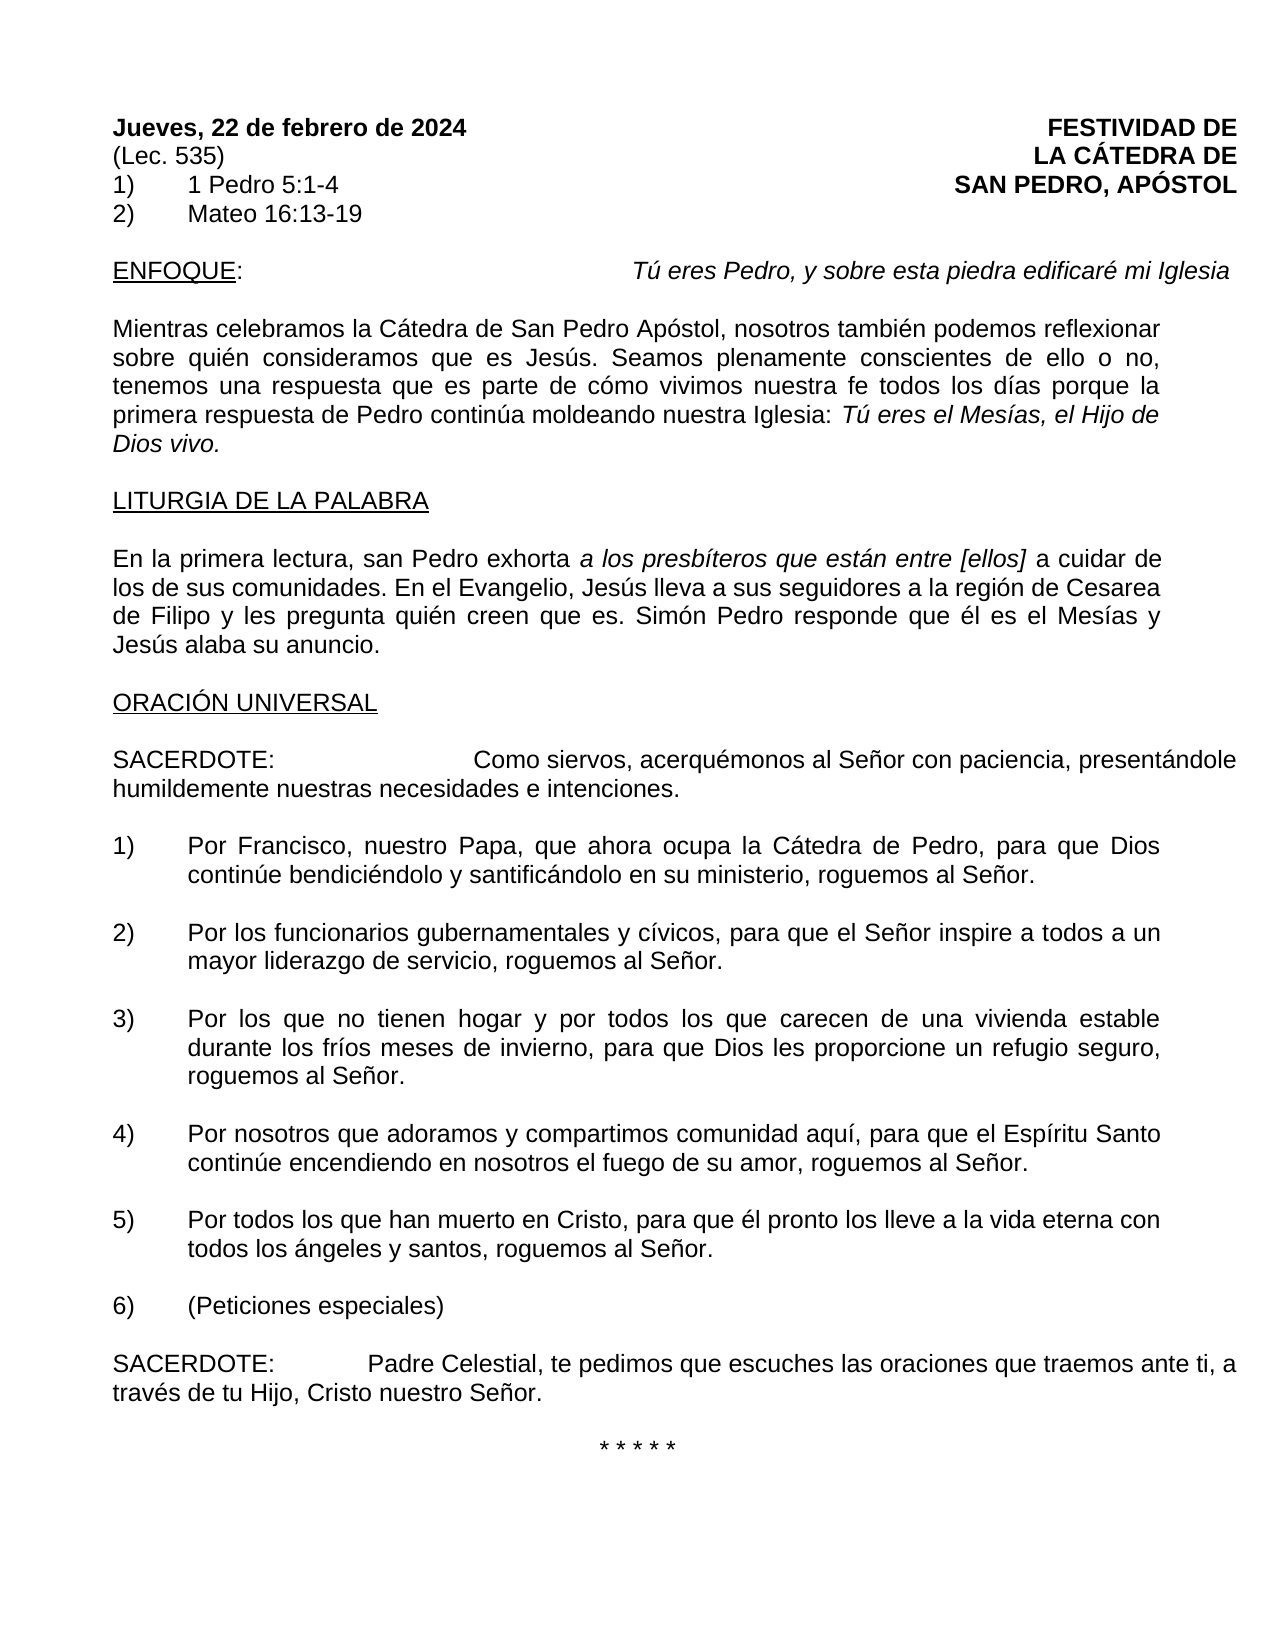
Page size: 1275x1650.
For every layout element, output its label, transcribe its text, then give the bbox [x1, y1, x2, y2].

text 1) Por Francisco, nuestro Papa, que ahora ocupa la Cátedra de Pedro, para que Dios continúe bendiciéndolo y santificándolo en su ministerio, roguemos al Señor. [112, 831, 1162, 889]
text 1) 1 Pedro 5:1-4 SAN PEDRO, APÓSTOL [112, 170, 1162, 199]
text SACERDOTE: Como siervos, acerquémonos al Señor con paciencia, presentándole humildemente nuestras necesidades e intenciones. [112, 745, 1162, 802]
text Jueves, 22 de febrero de 2024 FESTIVIDAD DE [112, 112, 1162, 141]
text * * * * * [112, 1435, 1162, 1464]
text 6) (Peticiones especiales) [112, 1291, 1162, 1320]
text LITURGIA DE LA PALABRA [112, 486, 1162, 515]
text ENFOQUE: Tú eres Pedro, y sobre esta piedra edificaré mi Iglesia. [112, 256, 1162, 285]
text 4) Por nosotros que adoramos y compartimos comunidad aquí, para que el Espíritu Santo continúe encendiendo en nosotros el fuego de su amor, roguemos al Señor. [112, 1119, 1162, 1176]
text 2) Mateo 16:13-19 [112, 199, 1162, 227]
text 3) Por los que no tienen hogar y por todos los que carecen de una vivienda estable durante los fríos meses de invierno, para que Dios les proporcione un refugio seguro, roguemos al Señor. [112, 1004, 1162, 1090]
text Mientras celebramos la Cátedra de San Pedro Apóstol, nosotros también podemos reflexionar sobre quién consideramos que es Jesús. Seamos plenamente conscientes de ello o no, tenemos una respuesta que es parte de cómo vivimos nuestra fe todos los días porque la primera respuesta de Pedro continúa moldeando nuestra Iglesia: Tú eres el Mesías, el Hijo de Dios vivo. [112, 314, 1162, 457]
text En la primera lectura, san Pedro exhorta a los presbíteros que están entre [ellos] a cuidar de los de sus comunidades. En el Evangelio, Jesús lleva a sus seguidores a la región de Cesarea de Filipo y les pregunta quién creen que es. Simón Pedro responde que él es el Mesías y Jesús alaba su anuncio. [112, 544, 1162, 659]
text ORACIÓN UNIVERSAL [112, 687, 1162, 716]
text (Lec. 535) LA CÁTEDRA DE [112, 141, 1162, 170]
text 5) Por todos los que han muerto en Cristo, para que él pronto los lleve a la vida eterna con todos los ángeles y santos, roguemos al Señor. [112, 1205, 1162, 1262]
text 2) Por los funcionarios gubernamentales y cívicos, para que el Señor inspire a todos a un mayor liderazgo de servicio, roguemos al Señor. [112, 917, 1162, 975]
text SACERDOTE: Padre Celestial, te pedimos que escuches las oraciones que traemos ante ti, a través de tu Hijo, Cristo nuestro Señor. [112, 1349, 1162, 1406]
